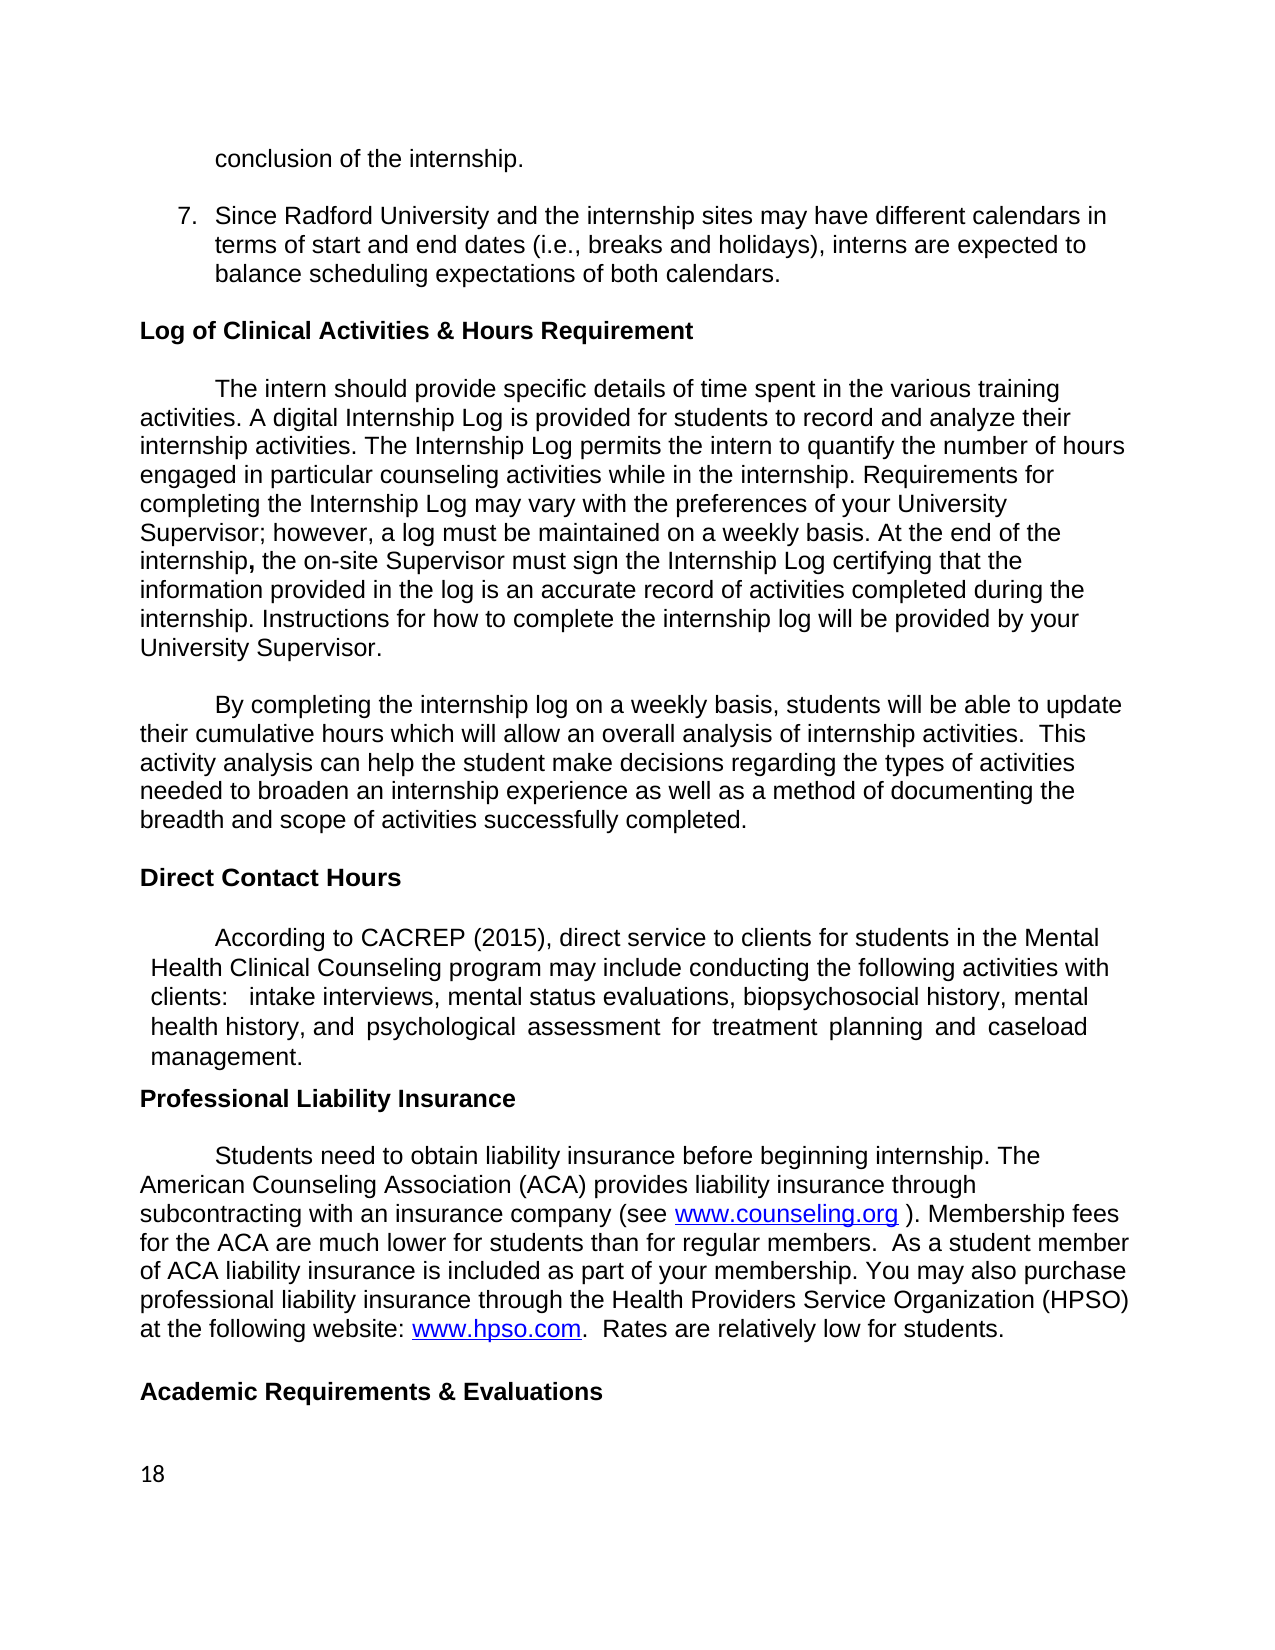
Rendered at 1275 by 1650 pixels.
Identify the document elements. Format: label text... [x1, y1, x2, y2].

text Students need to obtain liability insurance before beginning internship. The American Counseling Association (ACA) provides liability insurance through subcontracting with an insurance company (see www.counseling.org ). Membership fees for the ACA are much lower for students than for regular members. As a student member of ACA liability insurance is included as part of your membership. You may also purchase professional liability insurance through the Health Providers Service Organization (HPSO) at the following website: www.hpso.com. Rates are relatively low for students. [139, 1141, 1131, 1342]
text By completing the internship log on a weekly basis, students will be able to update their cumulative hours which will allow an overall analysis of internship activities. This activity analysis can help the student make decisions regarding the types of activities needed to broaden an internship experience as well as a method of documenting the breadth and scope of activities successfully completed. [139, 690, 1131, 834]
text Professional Liability Insurance [139, 1083, 1131, 1112]
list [177, 144, 1131, 172]
text Academic Requirements & Evaluations [139, 1377, 1131, 1405]
list Since Radford University and the internship sites may have different calendars in terms of start and end dates (i.e., breaks and holidays), interns are expected to balance scheduling expectations of both calendars. [177, 201, 1131, 287]
text According to CACREP (2015), direct service to clients for students in the Mental Health Clinical Counseling program may include conducting the following activities with clients: intake interviews, mental status evaluations, biopsychosocial history, mental health history, and psychological assessment for treatment planning and caseload management. [150, 923, 1121, 1070]
text The intern should provide specific details of time spent in the various training activities. A digital Internship Log is provided for students to record and analyze their internship activities. The Internship Log permits the intern to quantify the number of hours engaged in particular counseling activities while in the internship. Requirements for completing the Internship Log may vary with the preferences of your University Supervisor; however, a log must be maintained on a weekly basis. At the end of the internship, the on-site Supervisor must sign the Internship Log certifying that the information provided in the log is an accurate record of activities completed during the internship. Instructions for how to complete the internship log will be provided by your University Supervisor. [139, 374, 1131, 661]
subtitle Direct Contact Hours [139, 863, 1131, 891]
text Log of Clinical Activities & Hours Requirement [139, 316, 1131, 345]
